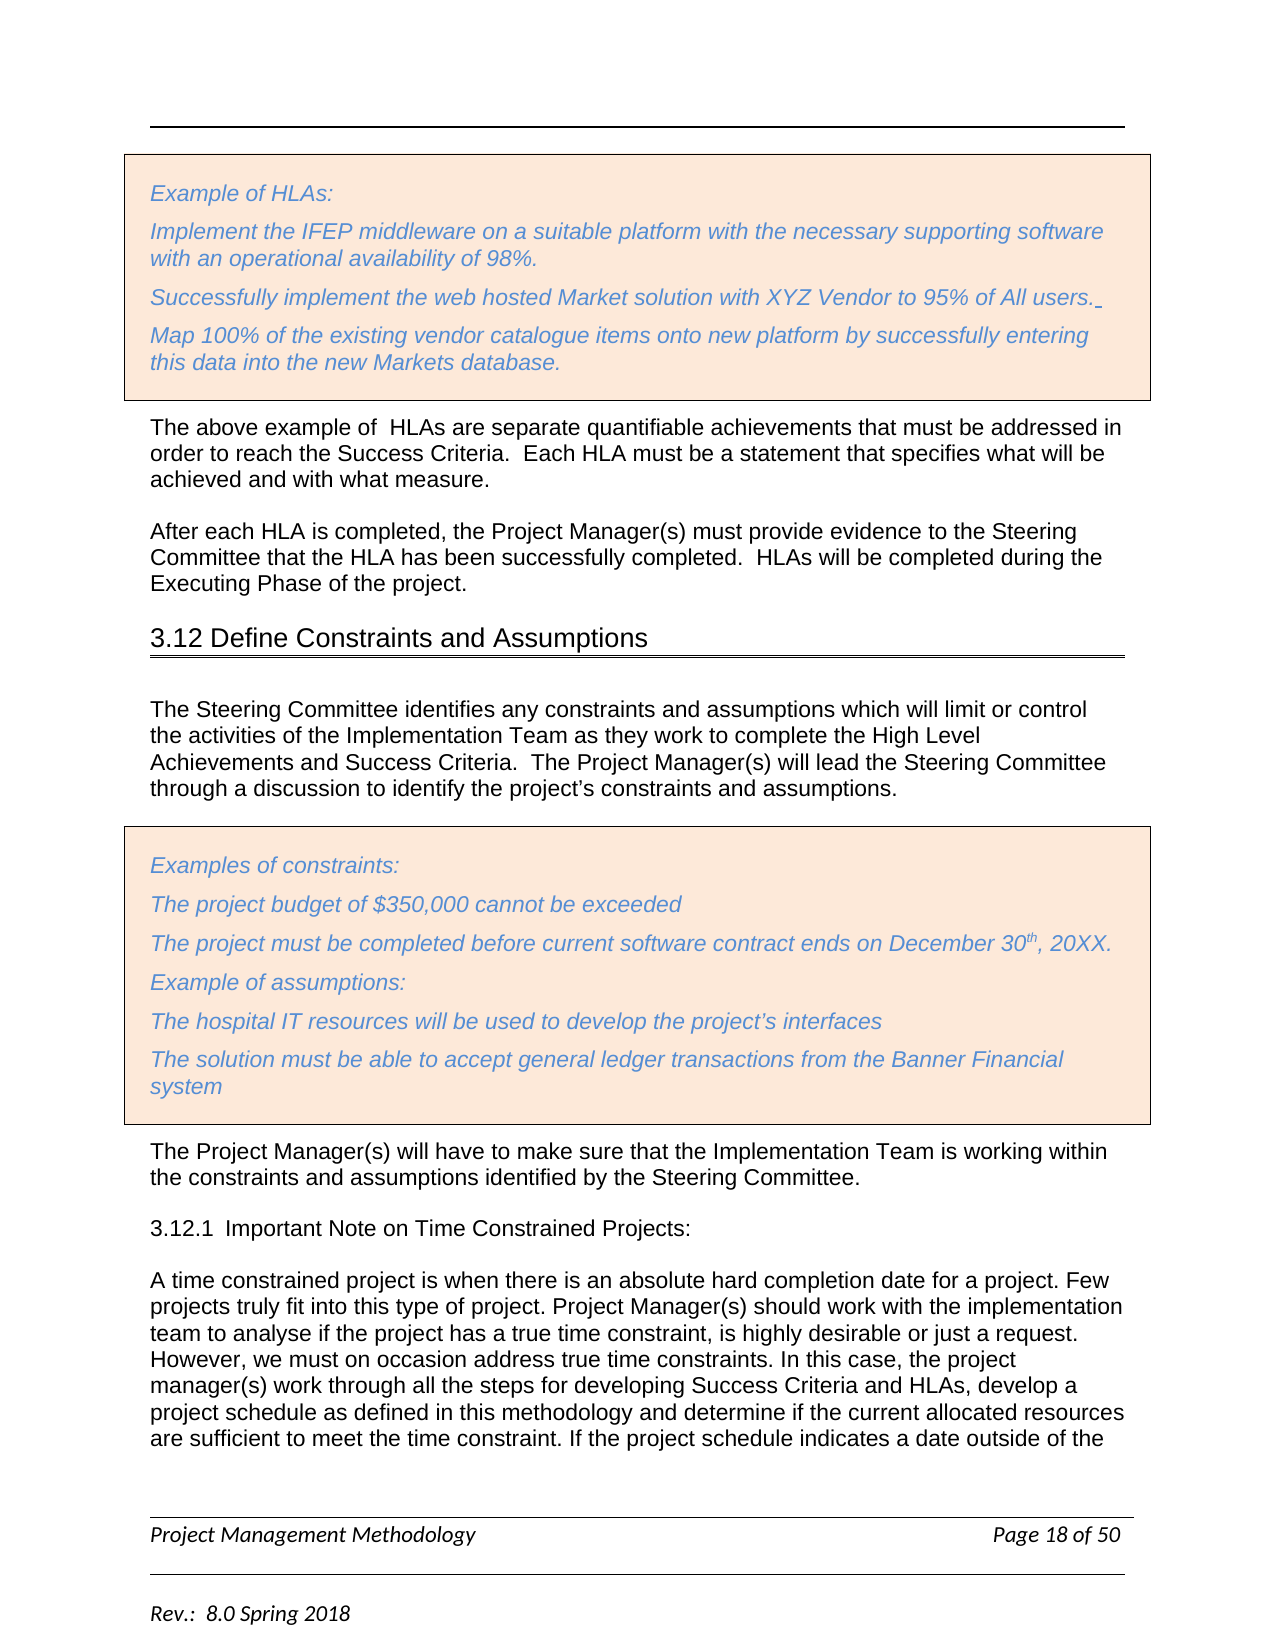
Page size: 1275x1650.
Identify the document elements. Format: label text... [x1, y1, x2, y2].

text Examples of constraints: [125, 827, 1150, 865]
text The Steering Committee identifies any constraints and assumptions which will limit or control the activities of the Implementation Team as they work to complete the High Level Achievements and Success Criteria. The Project Manager(s) will lead the Steering Committee through a discussion to identify the project’s constraints and assumptions. [150, 696, 1125, 801]
subtitle Important Note on Time Constrained Projects: [150, 1215, 1125, 1242]
text The solution must be able to accept general ledger transactions from the Banner Financial system [125, 1020, 1150, 1124]
text Example of HLAs: [125, 155, 1150, 192]
text The Project Manager(s) will have to make sure that the Implementation Team is working within the constraints and assumptions identified by the Steering Committee. [150, 1138, 1125, 1190]
text Successfully implement the web hosted Market solution with XYZ Vendor to 95% of All users. [125, 257, 1150, 296]
subtitle Define Constraints and Assumptions [150, 622, 1125, 655]
text The above example of HLAs are separate quantifiable achievements that must be addressed in order to reach the Success Criteria. Each HLA must be a statement that specifies what will be achieved and with what measure. [150, 414, 1125, 493]
text Implement the IFEP middleware on a suitable platform with the necessary supporting software with an operational availability of 98%. [125, 192, 1150, 257]
text Example of assumptions: [125, 943, 1150, 982]
text After each HLA is completed, the Project Manager(s) must provide evidence to the Steering Committee that the HLA has been successfully completed. HLAs will be completed during the Executing Phase of the project. [150, 518, 1125, 597]
text The hospital IT resources will be used to develop the project’s interfaces [125, 982, 1150, 1020]
text Map 100% of the existing vendor catalogue items onto new platform by successfully entering this data into the new Markets database. [125, 296, 1150, 400]
text The project must be completed before current software contract ends on December 30th, 20XX. [125, 904, 1150, 943]
text The project budget of $350,000 cannot be exceeded [125, 865, 1150, 904]
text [150, 1267, 1125, 1451]
